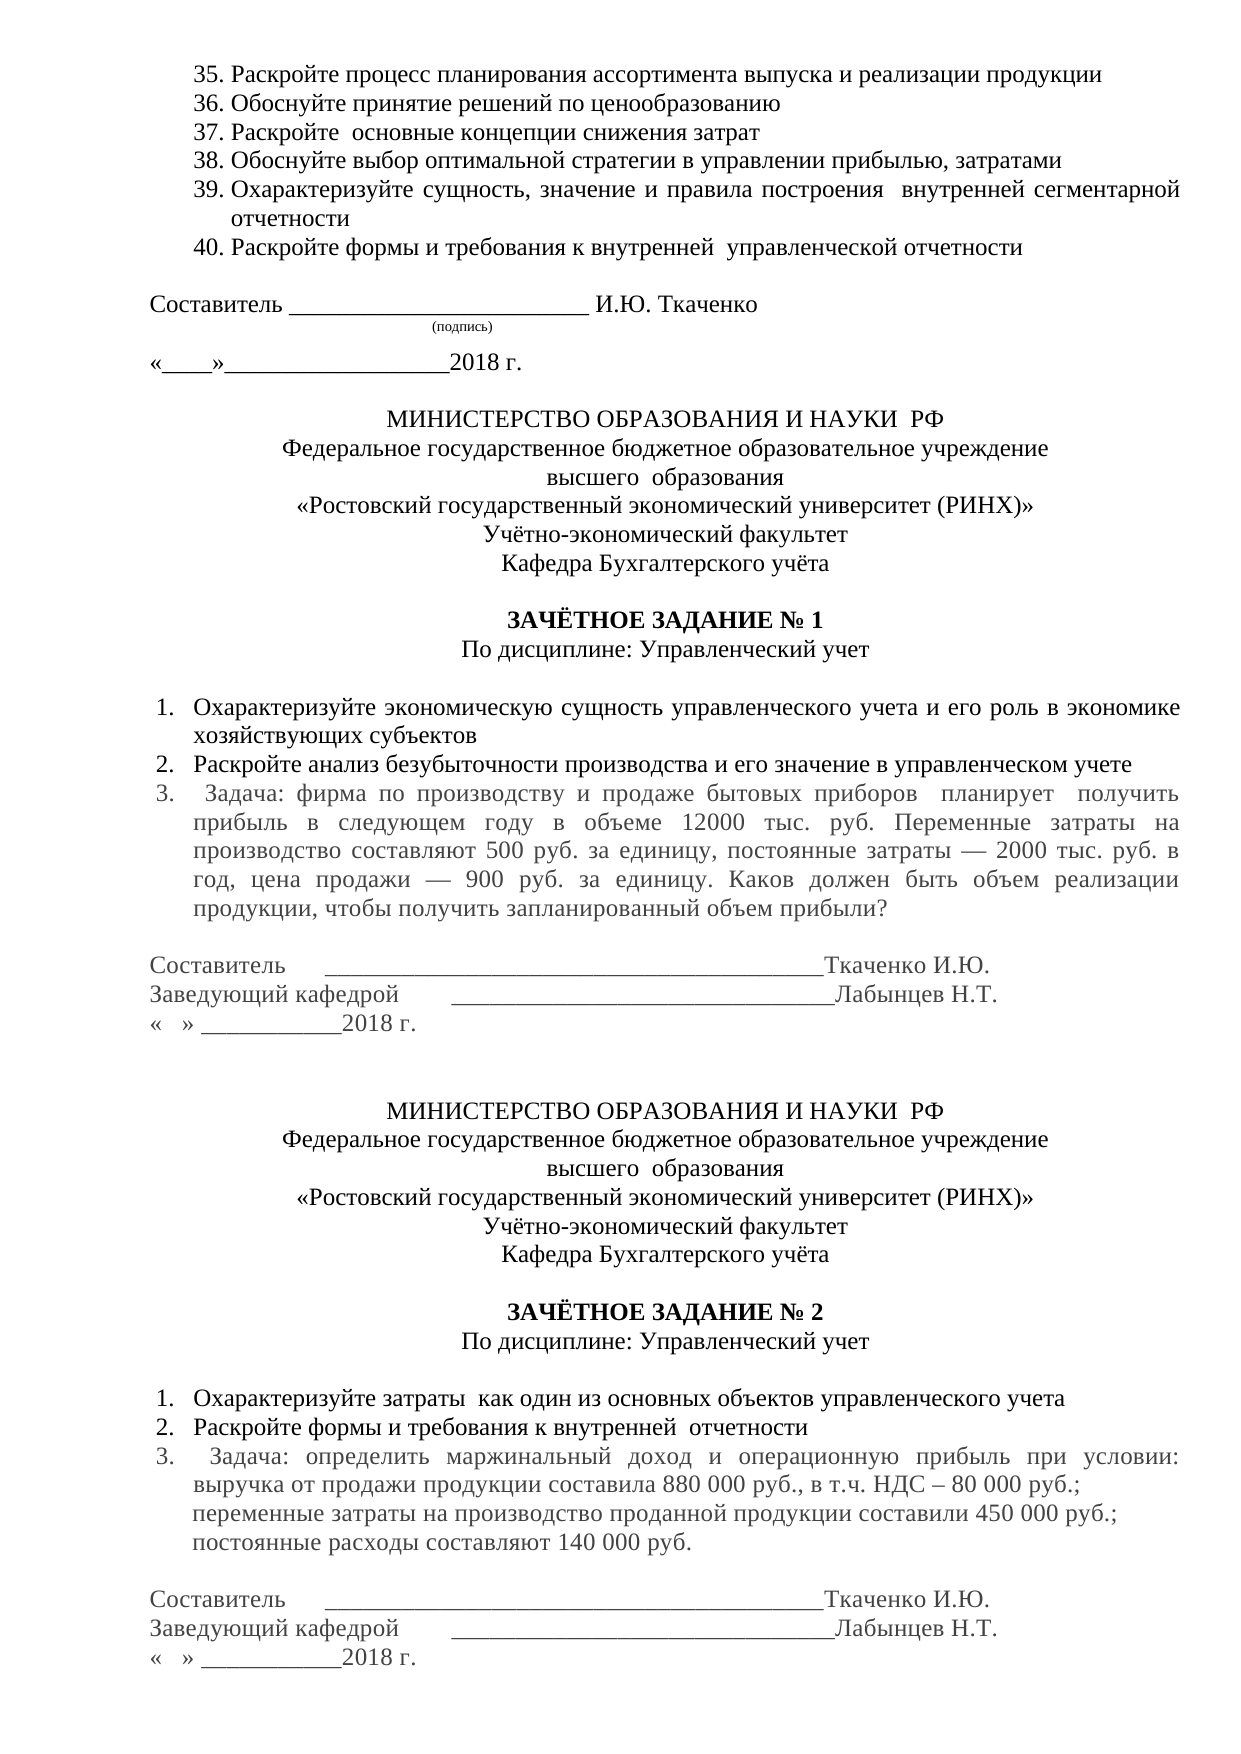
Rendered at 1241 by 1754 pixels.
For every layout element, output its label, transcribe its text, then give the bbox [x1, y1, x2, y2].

text высшего образования [118, 1153, 1181, 1182]
list Охарактеризуйте затраты как один из основных объектов управленческого учета [156, 1383, 1181, 1412]
text постоянные расходы составляют 140 000 руб. [118, 1527, 1181, 1556]
text Заведующий кафедрой ______________________________Лабынцев Н.Т. [118, 979, 1181, 1008]
text Заведующий кафедрой ______________________________Лабынцев Н.Т. [118, 1613, 1181, 1642]
text (подпись) [118, 318, 1181, 347]
text ЗАЧЁТНОЕ ЗАДАНИЕ № 1 [118, 605, 1181, 634]
list Раскройте формы и требования к внутренней управленческой отчетности [193, 232, 1181, 260]
list Раскройте основные концепции снижения затрат [193, 117, 1181, 145]
text высшего образования [118, 462, 1181, 490]
text переменные затраты на производство проданной продукции составили 450 000 руб.; [118, 1498, 1181, 1527]
list Охарактеризуйте сущность, значение и правила построения внутренней сегментарной отчетности [193, 174, 1181, 232]
text Составитель ________________________ И.Ю. Ткаченко [118, 289, 1181, 318]
text Учётно-экономический факультет [118, 519, 1181, 548]
text Федеральное государственное бюджетное образовательное учреждение [118, 1124, 1181, 1153]
list Задача: фирма по производству и продаже бытовых приборов планирует получить прибыль в следующем году в объеме 12000 тыс. руб. Переменные затраты на производство составляют 500 руб. за единицу, постоянные затраты — 2000 тыс. руб. в год, цена продажи — 900 руб. за единицу. Каков должен быть объем реализации продукции, чтобы получить запланированный объем прибыли? [156, 778, 1181, 922]
list Раскройте анализ безубыточности производства и его значение в управленческом учете [156, 749, 1181, 778]
text Учётно-экономический факультет [118, 1211, 1181, 1239]
list Раскройте формы и требования к внутренней отчетности [156, 1412, 1181, 1441]
text ЗАЧЁТНОЕ ЗАДАНИЕ № 2 [118, 1297, 1181, 1326]
text Кафедра Бухгалтерского учёта [118, 1239, 1181, 1268]
text Федеральное государственное бюджетное образовательное учреждение [118, 433, 1181, 462]
text Кафедра Бухгалтерского учёта [118, 548, 1181, 577]
text « » ___________2018 г. [118, 1008, 1181, 1037]
list Раскройте процесс планирования ассортимента выпуска и реализации продукции [193, 59, 1181, 88]
text Составитель _______________________________________Ткаченко И.Ю. [118, 950, 1181, 979]
list Задача: определить маржинальный доход и операционную прибыль при условии: выручка от продажи продукции составила 880 000 руб., в т.ч. НДС – 80 000 руб.; [156, 1441, 1181, 1498]
list Охарактеризуйте экономическую сущность управленческого учета и его роль в экономике хозяйствующих субъектов [156, 692, 1181, 749]
text «Ростовский государственный экономический университет (РИНХ)» [118, 1182, 1181, 1211]
list Обоснуйте выбор оптимальной стратегии в управлении прибылью, затратами [193, 145, 1181, 174]
text «____»__________________2018 г. [118, 347, 1181, 375]
text «Ростовский государственный экономический университет (РИНХ)» [118, 490, 1181, 519]
text По дисциплине: Управленческий учет [118, 1326, 1181, 1354]
text МИНИСТЕРСТВО ОБРАЗОВАНИЯ И НАУКИ РФ [118, 404, 1181, 433]
text « » ___________2018 г. [118, 1642, 1181, 1671]
text МИНИСТЕРСТВО ОБРАЗОВАНИЯ И НАУКИ РФ [118, 1096, 1181, 1124]
text По дисциплине: Управленческий учет [118, 634, 1181, 663]
list Обоснуйте принятие решений по ценообразованию [193, 88, 1181, 117]
text Составитель _______________________________________Ткаченко И.Ю. [118, 1584, 1181, 1613]
